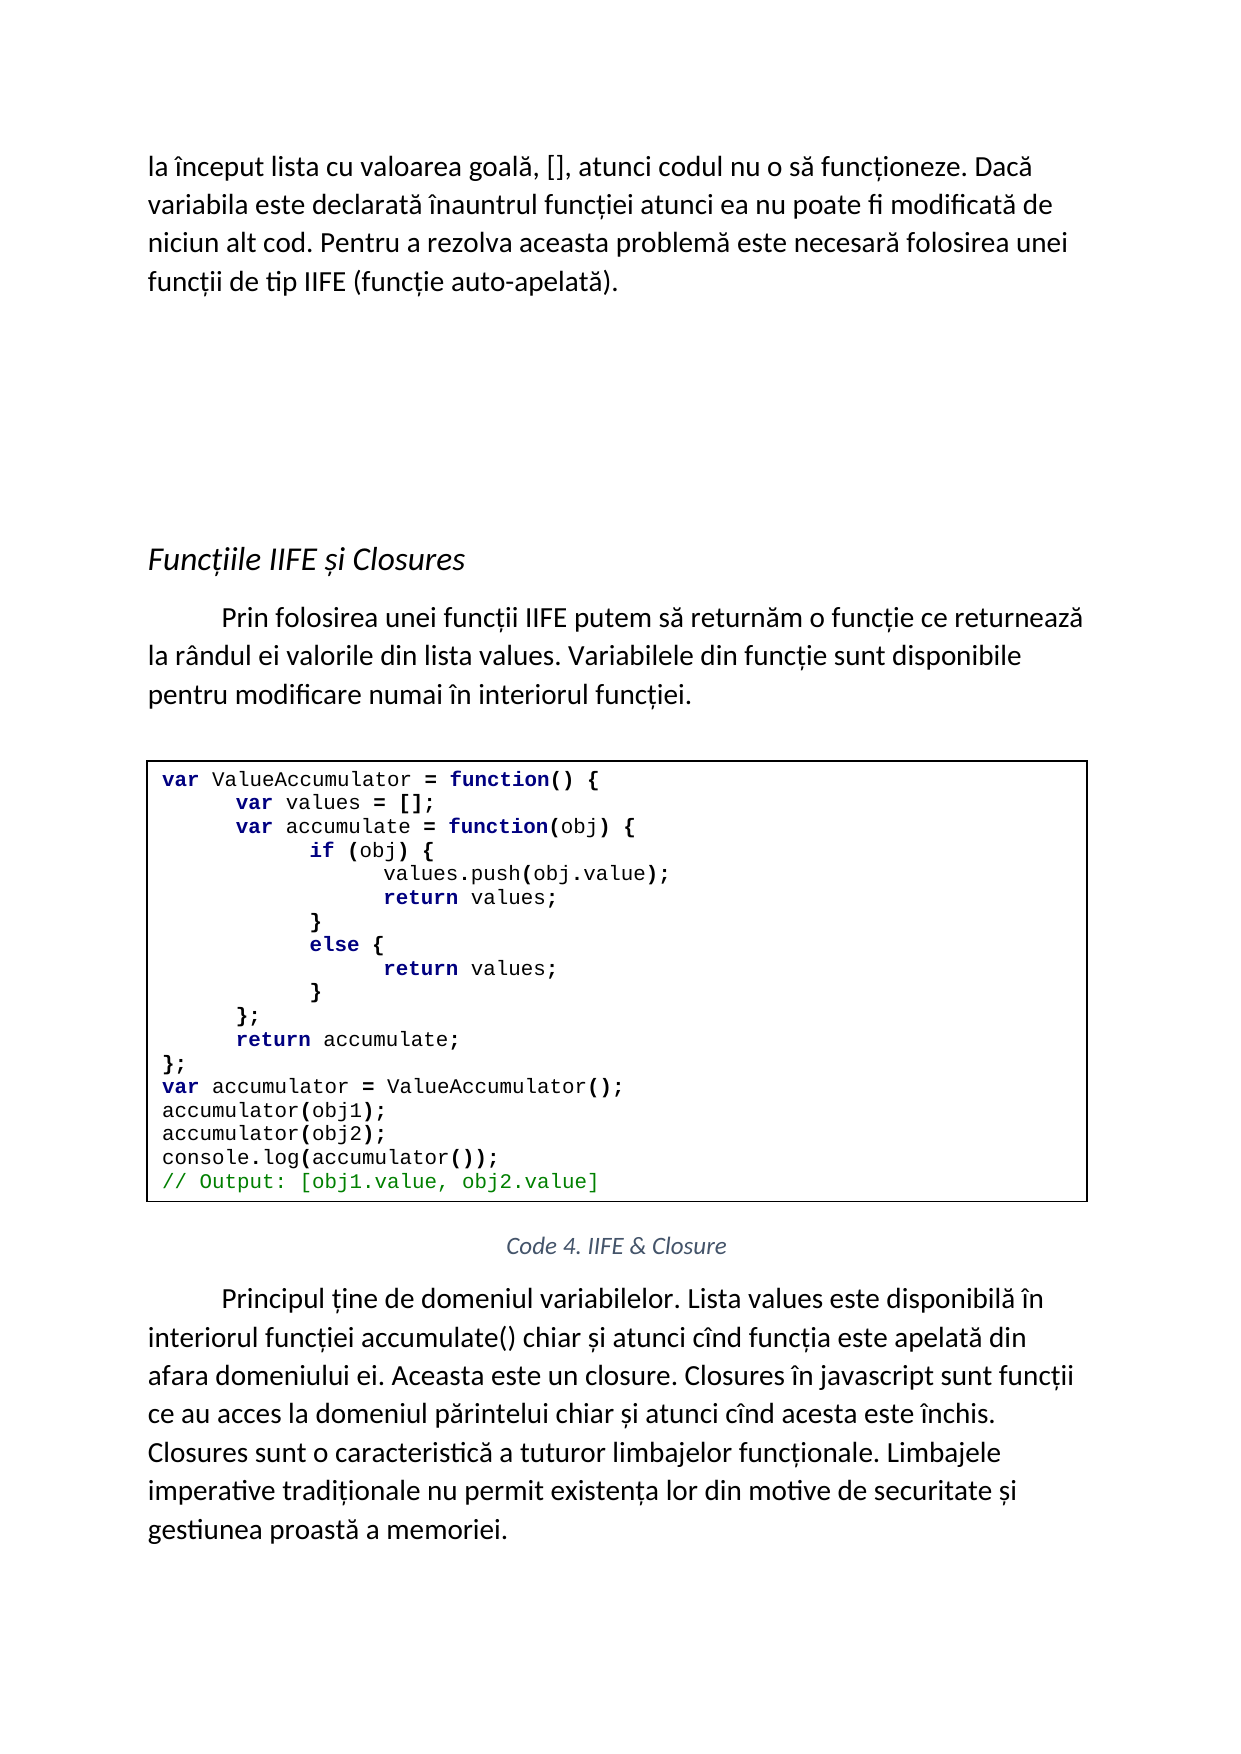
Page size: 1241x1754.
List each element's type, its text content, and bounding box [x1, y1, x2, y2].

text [148, 148, 1093, 298]
text Funcțiile IIFE și Closures [148, 538, 1093, 579]
text Principul ține de domeniul variabilelor. Lista values este disponibilă în interiorul funcției accumulate() chiar și atunci cînd funcția este apelată din afara domeniului ei. Aceasta este un closure. Closures în javascript sunt funcții ce au acces la domeniul părintelui chiar și atunci cînd acesta este închis. Closures sunt o caracteristică a tuturor limbajelor funcționale. Limbajele imperative tradiționale nu permit existența lor din motive de securitate și gestiunea proastă a memoriei. [148, 731, 1093, 1547]
text Prin folosirea unei funcții IIFE putem să returnăm o funcție ce returnează la rândul ei valorile din lista values. Variabilele din funcție sunt disponibile pentru modificare numai în interiorul funcției. [148, 599, 1093, 712]
